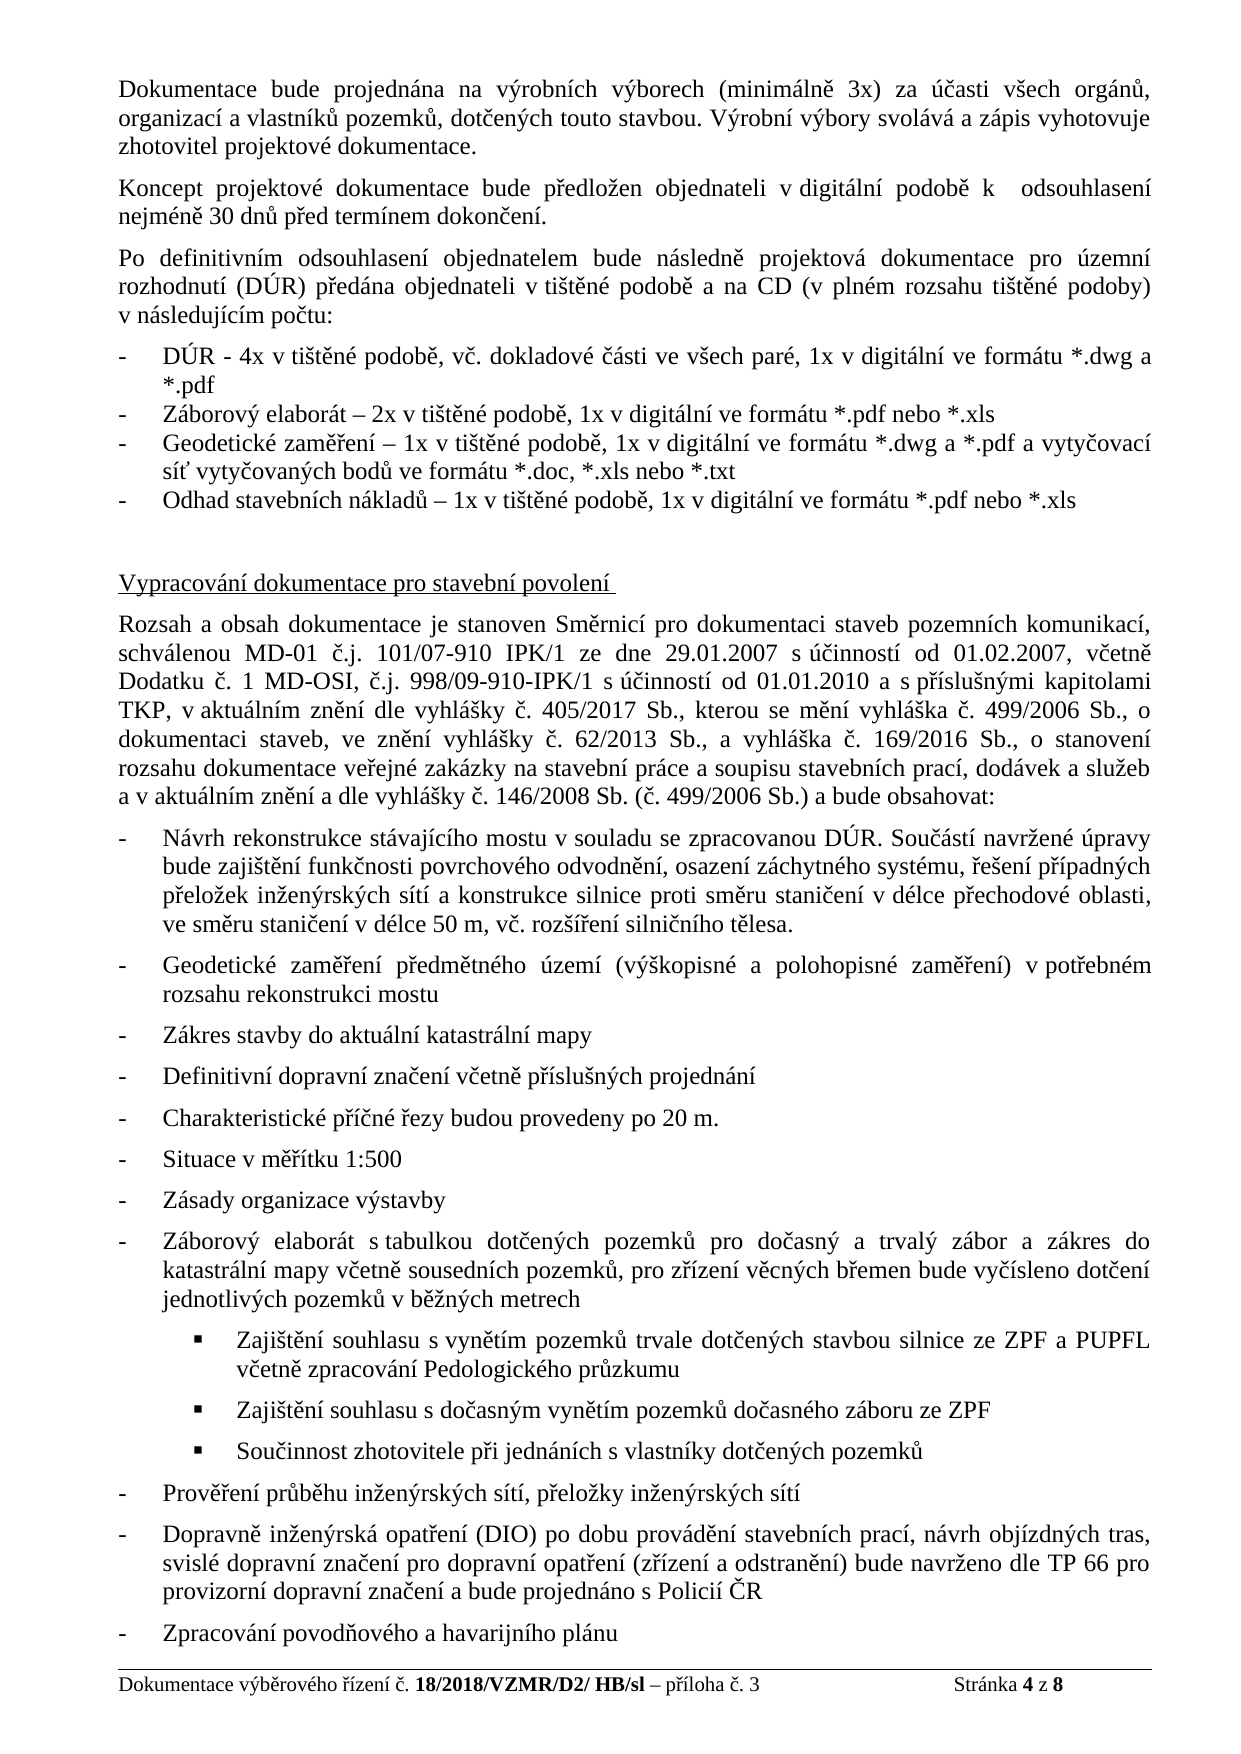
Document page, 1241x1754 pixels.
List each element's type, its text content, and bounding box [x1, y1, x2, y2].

text Dokumentace bude projednána na výrobních výborech (minimálně 3x) za účasti všech orgánů, organizací a vlastníků pozemků, dotčených touto stavbou. Výrobní výbory svolává a zápis vyhotovuje zhotovitel projektové dokumentace. [118, 74, 1152, 160]
list Záborový elaborát s tabulkou dotčených pozemků pro dočasný a trvalý zábor a zákres do katastrální mapy včetně sousedních pozemků, pro zřízení věcných břemen bude vyčísleno dotčení jednotlivých pozemků v běžných metrech [118, 1226, 1152, 1313]
list Situace v měřítku 1:500 [118, 1144, 1152, 1173]
list DÚR - 4x v tištěné podobě, vč. dokladové části ve všech paré, 1x v digitální ve formátu *.dwg a *.pdf [118, 341, 1152, 399]
list Odhad stavebních nákladů – 1x v tištěné podobě, 1x v digitální ve formátu *.pdf nebo *.xls [118, 485, 1152, 514]
list Záborový elaborát – 2x v tištěné podobě, 1x v digitální ve formátu *.pdf nebo *.xls [118, 399, 1152, 428]
list Zásady organizace výstavby [118, 1185, 1152, 1214]
list Zajištění souhlasu s vynětím pozemků trvale dotčených stavbou silnice ze ZPF a PUPFL včetně zpracování Pedologického průzkumu [192, 1325, 1152, 1383]
list Součinnost zhotovitele při jednáních s vlastníky dotčených pozemků [192, 1436, 1152, 1465]
list Návrh rekonstrukce stávajícího mostu v souladu se zpracovanou DÚR. Součástí navržené úpravy bude zajištění funkčnosti povrchového odvodnění, osazení záchytného systému, řešení případných přeložek inženýrských sítí a konstrukce silnice proti směru staničení v délce přechodové oblasti, ve směru staničení v délce 50 m, vč. rozšíření silničního tělesa. [118, 823, 1152, 938]
list Dopravně inženýrská opatření (DIO) po dobu provádění stavebních prací, návrh objízdných tras, svislé dopravní značení pro dopravní opatření (zřízení a odstranění) bude navrženo dle TP 66 pro provizorní dopravní značení a bude projednáno s Policií ČR [118, 1519, 1152, 1605]
list Prověření průběhu inženýrských sítí, přeložky inženýrských sítí [118, 1478, 1152, 1506]
list Zákres stavby do aktuální katastrální mapy [118, 1020, 1152, 1049]
text Rozsah a obsah dokumentace je stanoven Směrnicí pro dokumentaci staveb pozemních komunikací, schválenou MD-01 č.j. 101/07-910 IPK/1 ze dne 29.01.2007 s účinností od 01.02.2007, včetně Dodatku č. 1 MD-OSI, č.j. 998/09-910-IPK/1 s účinností od 01.01.2010 a s příslušnými kapitolami TKP, v aktuálním znění dle vyhlášky č. 405/2017 Sb., kterou se mění vyhláška č. 499/2006 Sb., o dokumentaci staveb, ve znění vyhlášky č. 62/2013 Sb., a vyhláška č. 169/2016 Sb., o stanovení rozsahu dokumentace veřejné zakázky na stavební práce a soupisu stavebních prací, dodávek a služeb a v aktuálním znění a dle vyhlášky č. 146/2008 Sb. (č. 499/2006 Sb.) a bude obsahovat: [118, 609, 1152, 810]
text Vypracování dokumentace pro stavební povolení [118, 568, 1152, 596]
list Geodetické zaměření – 1x v tištěné podobě, 1x v digitální ve formátu *.dwg a *.pdf a vytyčovací síť vytyčovaných bodů ve formátu *.doc, *.xls nebo *.txt [118, 428, 1152, 485]
list Zpracování povodňového a havarijního plánu [118, 1618, 1152, 1646]
list Zajištění souhlasu s dočasným vynětím pozemků dočasného záboru ze ZPF [192, 1395, 1152, 1424]
list Geodetické zaměření předmětného území (výškopisné a polohopisné zaměření) v potřebném rozsahu rekonstrukci mostu [118, 950, 1152, 1008]
list Definitivní dopravní značení včetně příslušných projednání [118, 1061, 1152, 1090]
list Charakteristické příčné řezy budou provedeny po 20 m. [118, 1103, 1152, 1131]
text Po definitivním odsouhlasení objednatelem bude následně projektová dokumentace pro územní rozhodnutí (DÚR) předána objednateli v tištěné podobě a na CD (v plném rozsahu tištěné podoby) v následujícím počtu: [118, 243, 1152, 329]
text Koncept projektové dokumentace bude předložen objednateli v digitální podobě k odsouhlasení nejméně 30 dnů před termínem dokončení. [118, 173, 1152, 230]
